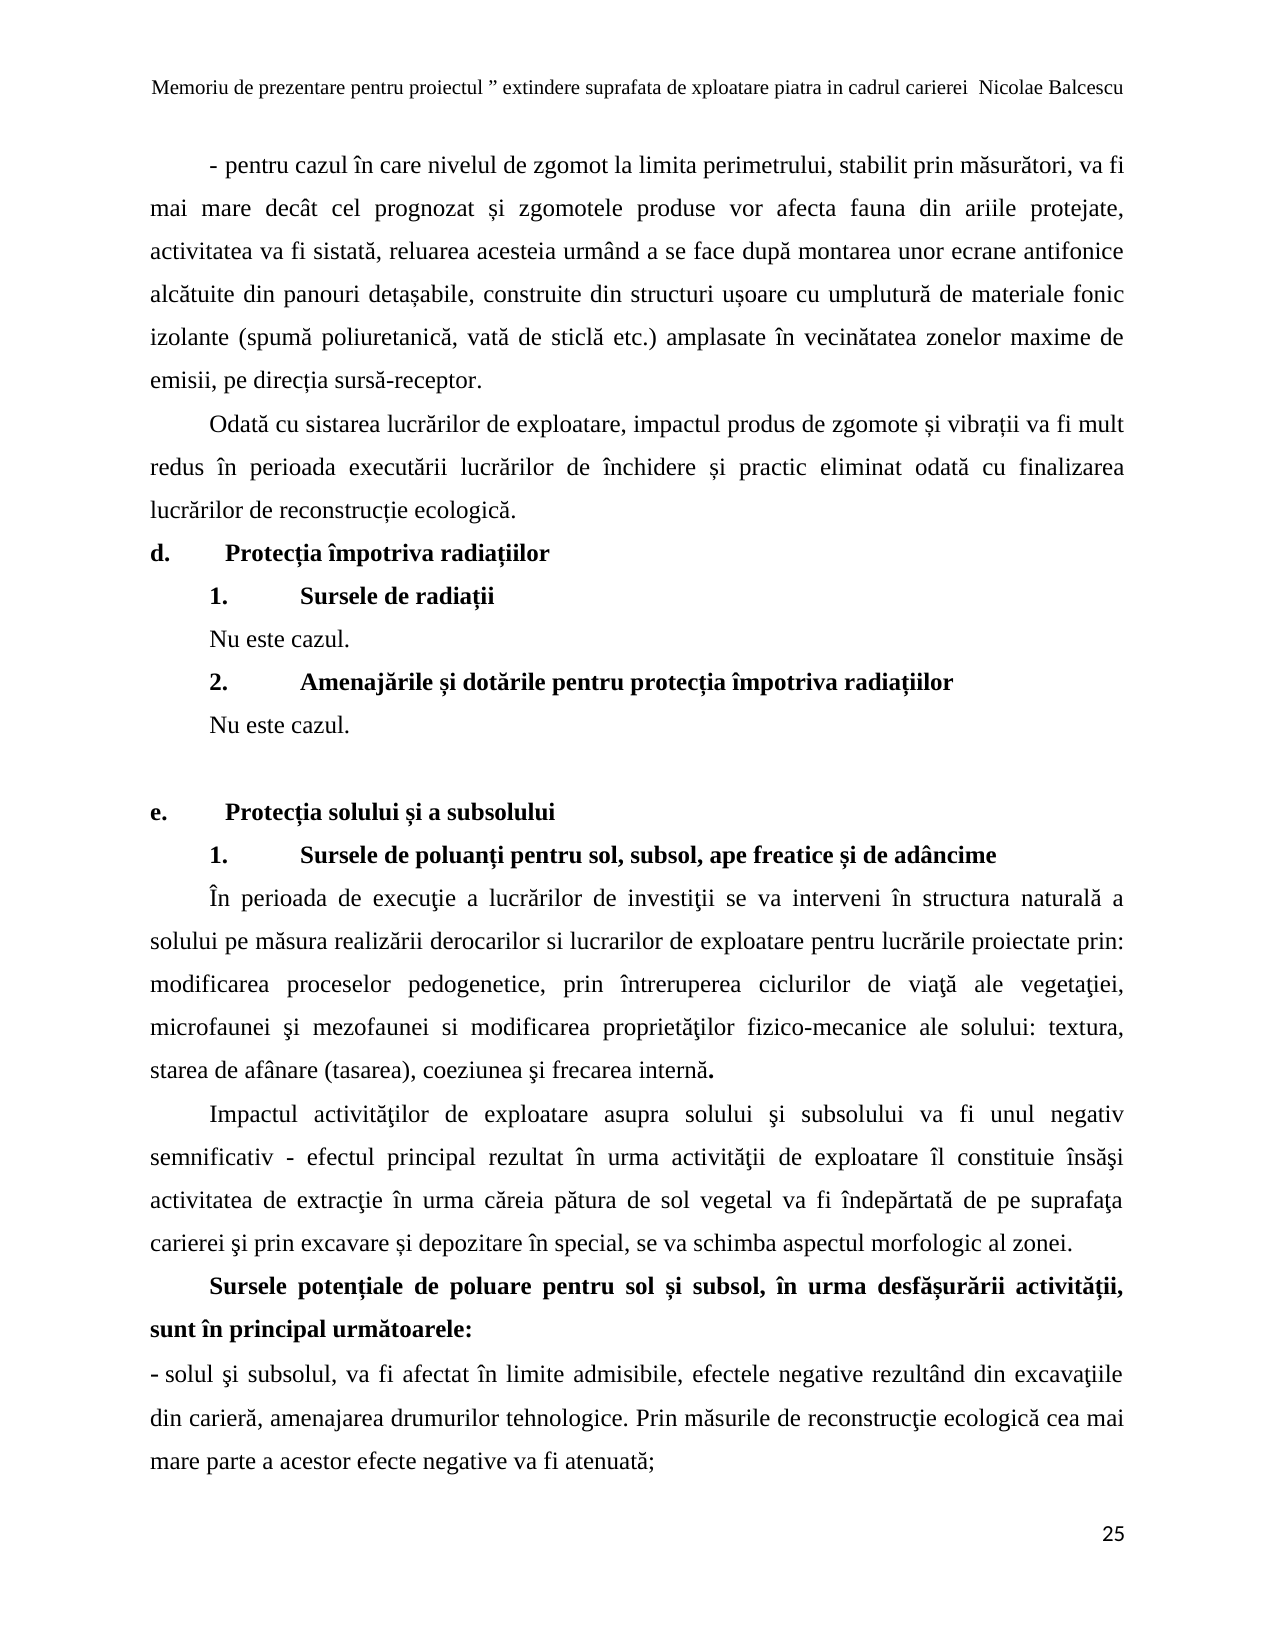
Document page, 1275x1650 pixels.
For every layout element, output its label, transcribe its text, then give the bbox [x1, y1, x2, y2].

text În perioada de execuţie a lucrărilor de investiţii se va interveni în structura naturală a solului pe măsura realizării derocarilor si lucrarilor de exploatare pentru lucrările proiectate prin: modificarea proceselor pedogenetice, prin întreruperea ciclurilor de viaţă ale vegetaţiei, microfaunei şi mezofaunei si modificarea proprietăţilor fizico-mecanice ale solului: textura, starea de afânare (tasarea), coeziunea şi frecarea internă. [150, 883, 1125, 1084]
text Sursele potențiale de poluare pentru sol și subsol, în urma desfășurării activității, sunt în principal următoarele: [150, 1271, 1125, 1343]
list Amenajările și dotările pentru protecția împotriva radiațiilor [150, 667, 1125, 696]
text Impactul activităţilor de exploatare asupra solului şi subsolului va fi unul negativ semnificativ - efectul principal rezultat în urma activităţii de exploatare îl constituie însăşi activitatea de extracţie în urma căreia pătura de sol vegetal va fi îndepărtată de pe suprafaţa carierei şi prin excavare și depozitare în special, se va schimba aspectul morfologic al zonei. [150, 1099, 1125, 1257]
text Odată cu sistarea lucrărilor de exploatare, impactul produs de zgomote și vibrații va fi mult redus în perioada executării lucrărilor de închidere și practic eliminat odată cu finalizarea lucrărilor de reconstrucție ecologică. [150, 409, 1125, 524]
list Protecția împotriva radiațiilor [150, 538, 1125, 567]
list Protecția solului și a subsolului [150, 797, 1125, 826]
list Sursele de radiații [150, 581, 1125, 610]
list solul şi subsolul, va fi afectat în limite admisibile, efectele negative rezultând din excavaţiile din carieră, amenajarea drumurilor tehnologice. Prin măsurile de reconstrucţie ecologică cea mai mare parte a acestor efecte negative va fi atenuată; [150, 1357, 1125, 1475]
text Nu este cazul. [150, 711, 1125, 739]
text Nu este cazul. [150, 624, 1125, 653]
list pentru cazul în care nivelul de zgomot la limita perimetrului, stabilit prin măsurători, va fi mai mare decât cel prognozat și zgomotele produse vor afecta fauna din ariile protejate, activitatea va fi sistată, reluarea acesteia urmând a se face după montarea unor ecrane antifonice alcătuite din panouri detașabile, construite din structuri ușoare cu umplutură de materiale fonic izolante (spumă poliuretanică, vată de sticlă etc.) amplasate în vecinătatea zonelor maxime de emisii, pe direcția sursă-receptor. [150, 150, 1125, 394]
list Sursele de poluanți pentru sol, subsol, ape freatice și de adâncime [150, 840, 1125, 869]
